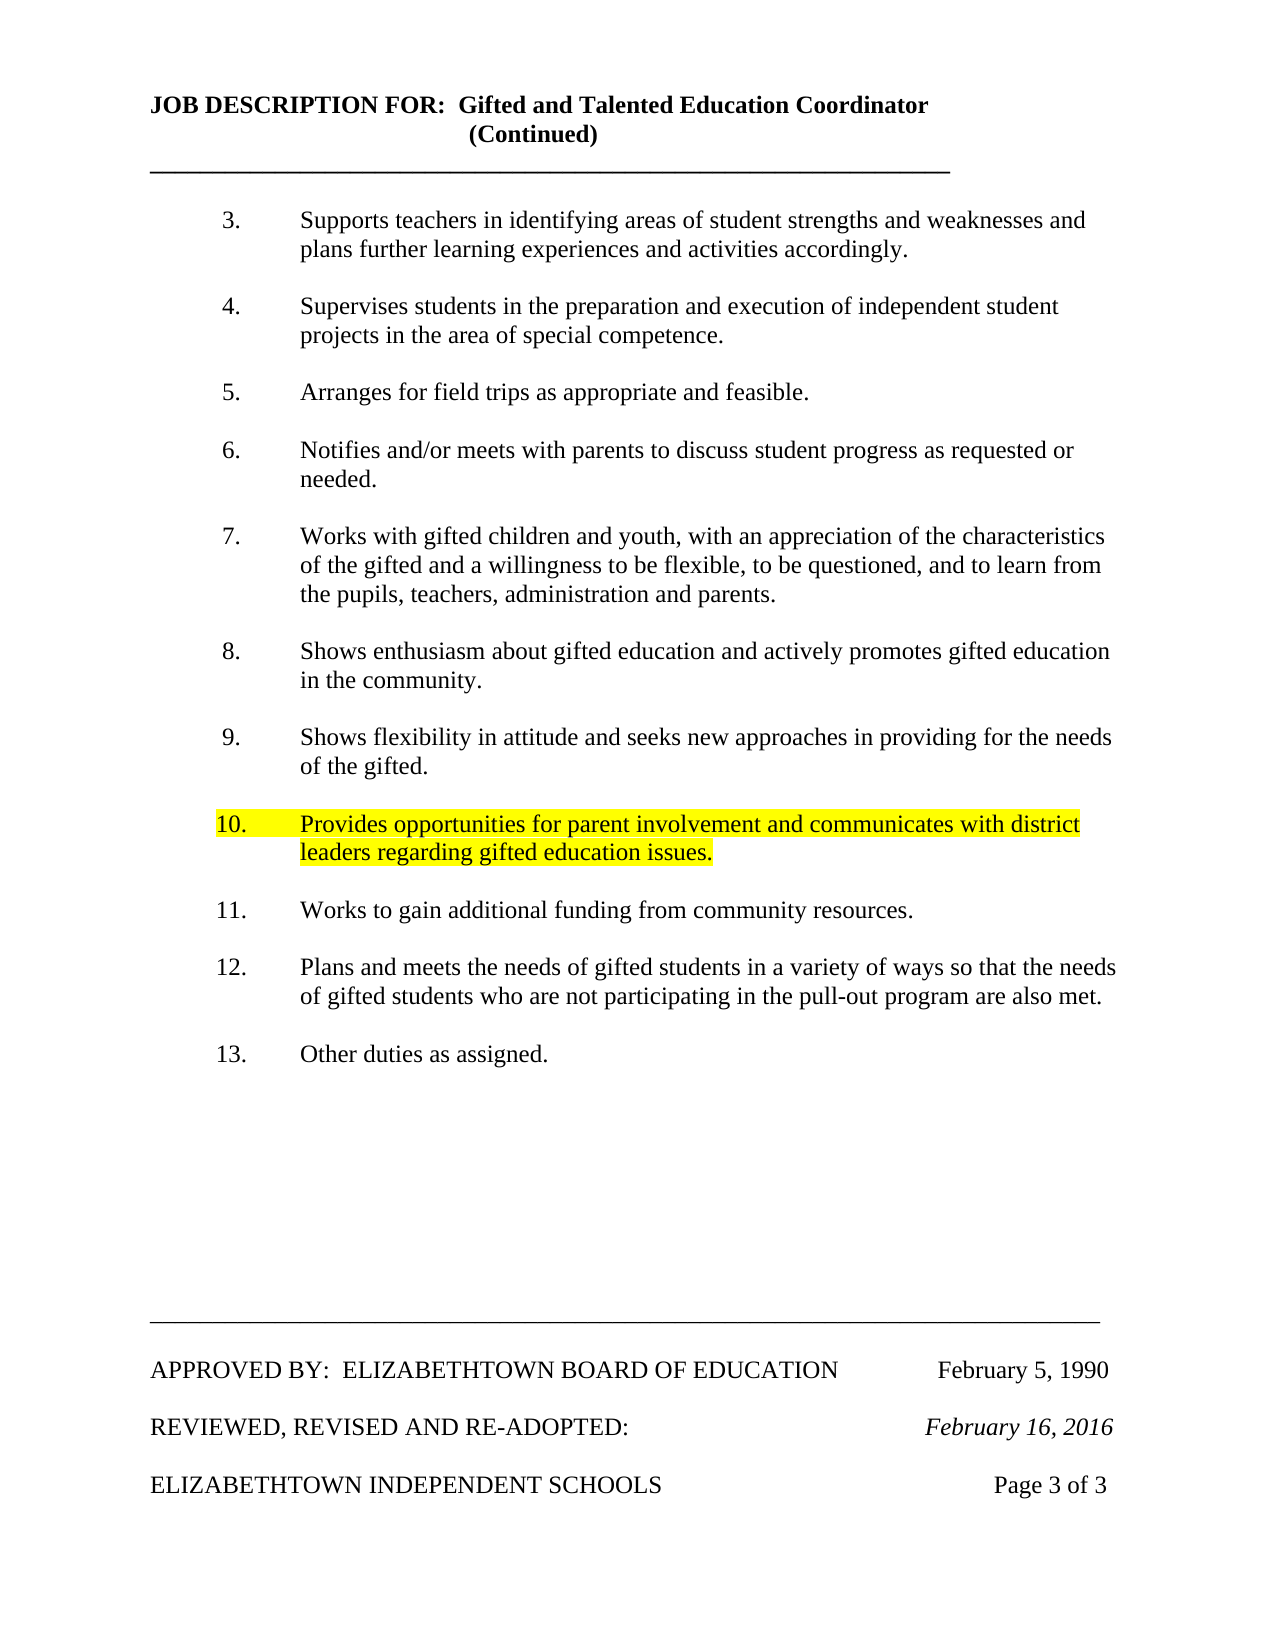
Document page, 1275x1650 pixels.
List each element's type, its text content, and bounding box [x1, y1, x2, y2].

text 13. Other duties as assigned. [150, 1039, 1125, 1067]
text 11. Works to gain additional funding from community resources. [150, 895, 1125, 924]
text 3. Supports teachers in identifying areas of student strengths and weaknesses and plans further learning experiences and activities accordingly. [150, 205, 1125, 262]
text ELIZABETHTOWN INDEPENDENT SCHOOLS Page 3 of 3 [150, 1470, 1125, 1499]
text ____________________________________________________________________________ [150, 1297, 1125, 1326]
text 9. Shows flexibility in attitude and seeks new approaches in providing for the needs of the gifted. [150, 722, 1125, 780]
text APPROVED BY: ELIZABETHTOWN BOARD OF EDUCATION February 5, 1990 [150, 1355, 1125, 1384]
text JOB DESCRIPTION FOR: Gifted and Talented Education Coordinator [150, 90, 1125, 119]
text 8. Shows enthusiasm about gifted education and actively promotes gifted education in the community. [150, 636, 1125, 694]
text 12. Plans and meets the needs of gifted students in a variety of ways so that the needs of gifted students who are not participating in the pull-out program are also met. [150, 952, 1125, 1010]
text ________________________________________________________________ [150, 147, 1125, 176]
text REVIEWED, REVISED RE-ADOPTED: February 16, 2016 [150, 1412, 1125, 1441]
text 4. Supervises students in the preparation and execution of independent student projects in the area of special competence. [150, 291, 1125, 349]
text 7. Works with gifted children and youth, with an appreciation of the characteristics of the gifted and a willingness to be flexible, to be questioned, and to learn from the pupils, teachers, administration and parents. [150, 521, 1125, 607]
text 5. Arranges for field trips as appropriate and feasible. [150, 377, 1125, 406]
text 6. Notifies and/or meets with parents to discuss student progress as requested or needed. [150, 435, 1125, 492]
text 10. Provides opportunities for parent involvement and communicates with district leaders regarding gifted education issues. [150, 809, 1125, 866]
text (Continued) [150, 119, 1125, 147]
